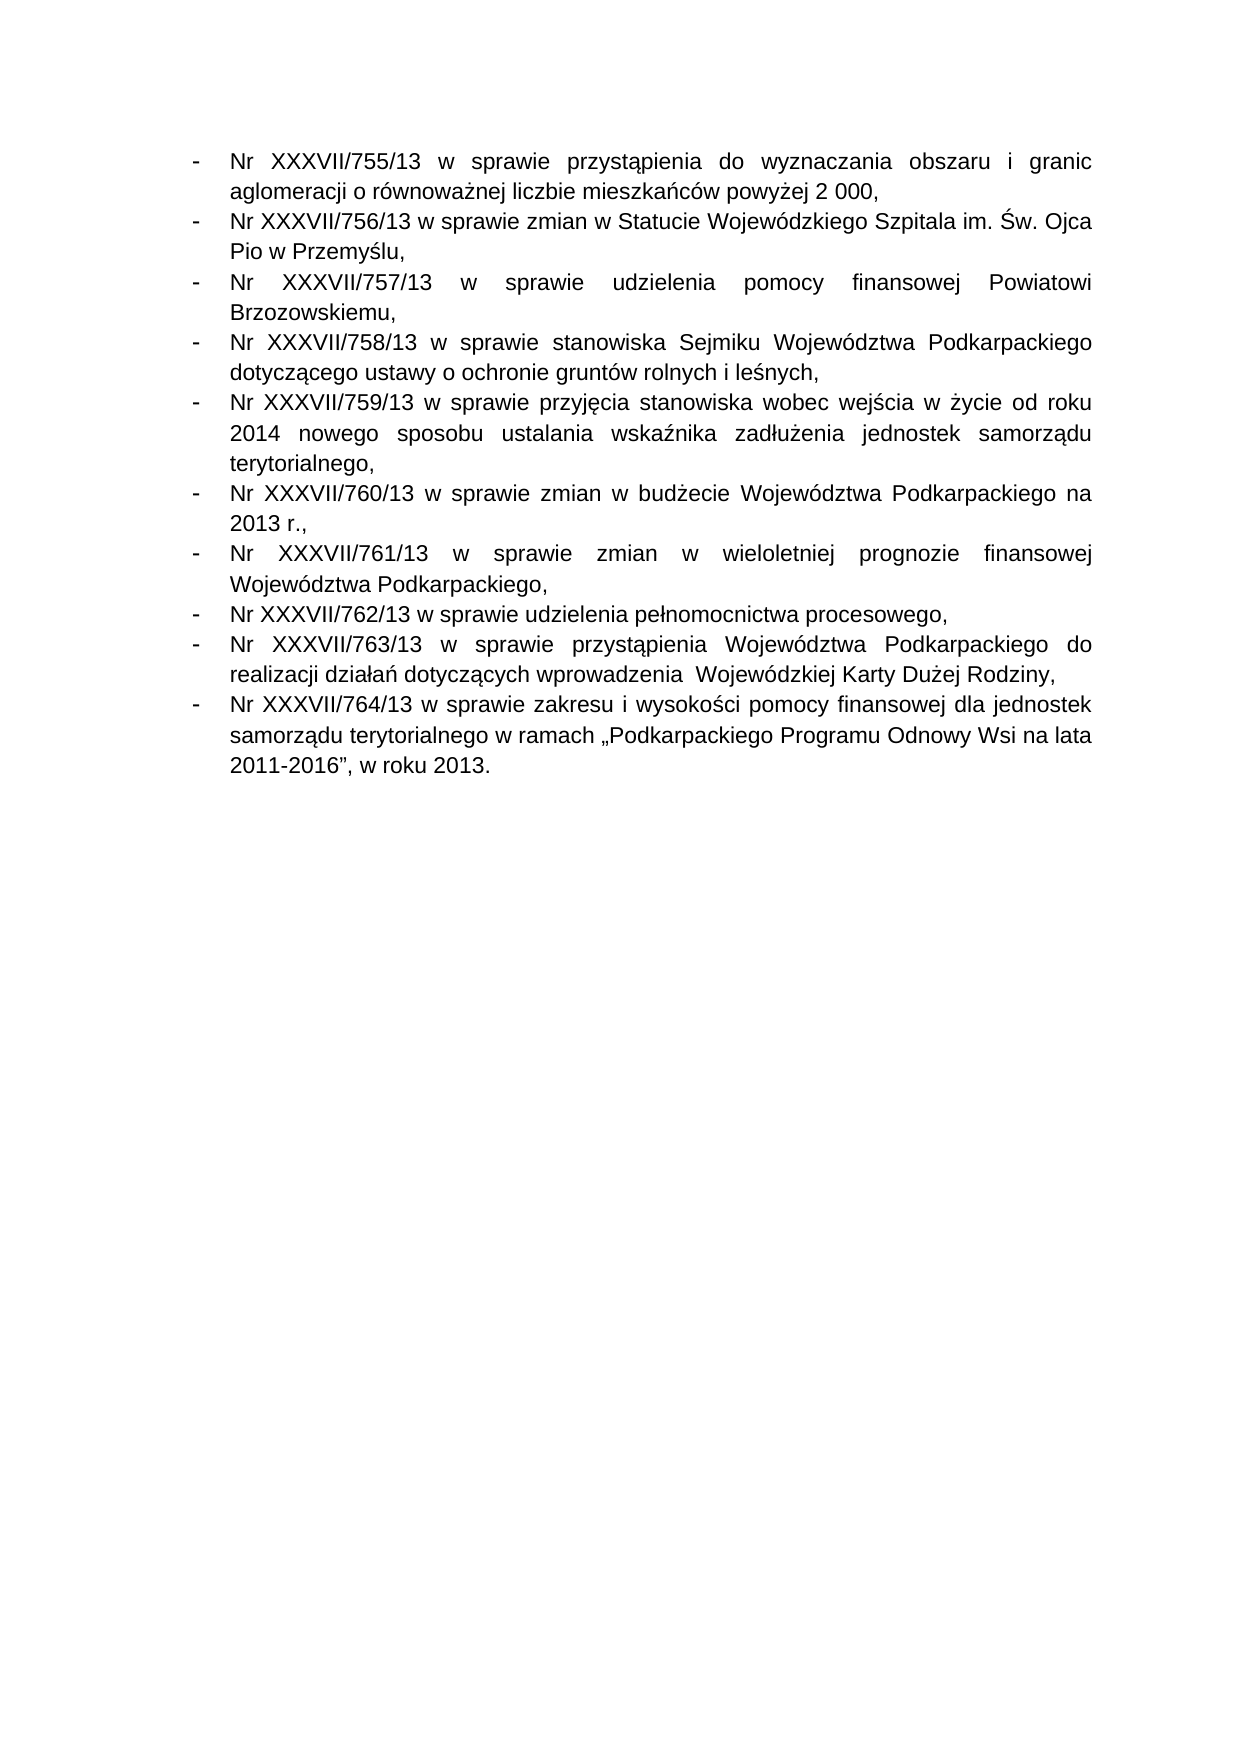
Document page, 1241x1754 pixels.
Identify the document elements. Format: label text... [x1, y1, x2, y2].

list Nr XXXVII/762/13 w sprawie udzielenia pełnomocnictwa procesowego, [192, 601, 1093, 627]
list Nr XXXVII/757/13 w sprawie udzielenia pomocy finansowej Powiatowi Brzozowskiemu, [192, 268, 1093, 325]
list Nr XXXVII/758/13 w sprawie stanowiska Sejmiku Województwa Podkarpackiego dotyczącego ustawy o ochronie gruntów rolnych i leśnych, [192, 329, 1093, 385]
list Nr XXXVII/763/13 w sprawie przystąpienia Województwa Podkarpackiego do realizacji działań dotyczących wprowadzenia Wojewódzkiej Karty Dużej Rodziny, [192, 631, 1093, 687]
list Nr XXXVII/755/13 w sprawie przystąpienia do wyznaczania obszaru i granic aglomeracji o równoważnej liczbie mieszkańców powyżej 2 000, [192, 148, 1093, 204]
list Nr XXXVII/760/13 w sprawie zmian w budżecie Województwa Podkarpackiego na 2013 r., [192, 480, 1093, 536]
list Nr XXXVII/759/13 w sprawie przyjęcia stanowiska wobec wejścia w życie od roku 2014 nowego sposobu ustalania wskaźnika zadłużenia jednostek samorządu terytorialnego, [192, 389, 1093, 476]
list Nr XXXVII/756/13 w sprawie zmian w Statucie Wojewódzkiego Szpitala im. Św. Ojca Pio w Przemyślu, [192, 208, 1093, 264]
list Nr XXXVII/761/13 w sprawie zmian w wieloletniej prognozie finansowej Województwa Podkarpackiego, [192, 540, 1093, 597]
list Nr XXXVII/764/13 w sprawie zakresu i wysokości pomocy finansowej dla jednostek samorządu terytorialnego w ramach „Podkarpackiego Programu Odnowy Wsi na lata 2011-2016”, w roku 2013. [192, 691, 1093, 778]
